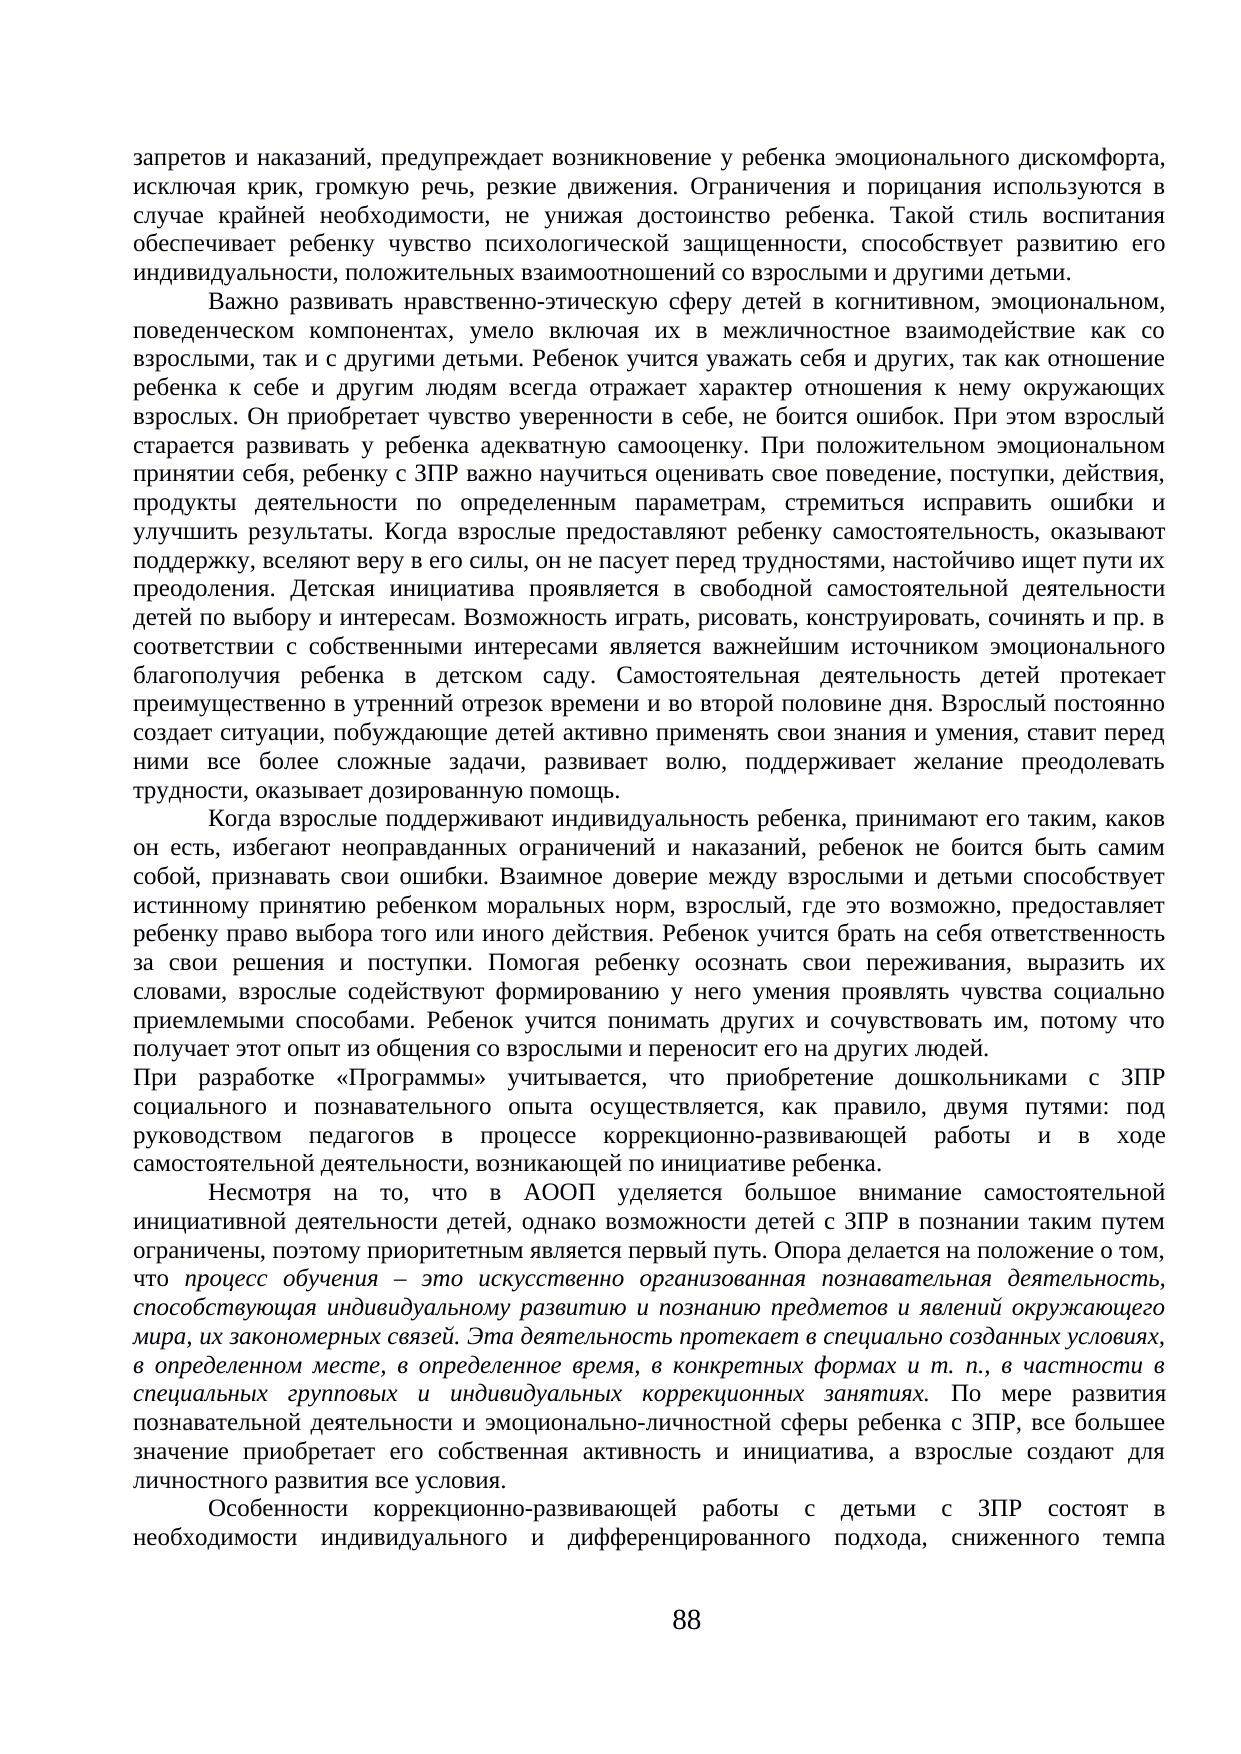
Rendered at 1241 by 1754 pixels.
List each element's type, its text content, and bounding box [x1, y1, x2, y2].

text При разработке «Программы» учитывается, что приобретение дошкольниками с ЗПР социального и познавательного опыта осуществляется, как правило, двумя путями: под руководством педагогов в процессе коррекционно-развивающей работы и в ходе самостоятельной деятельности, возникающей по инициативе ребенка. [133, 1062, 1166, 1177]
text Когда взрослые поддерживают индивидуальность ребенка, принимают его таким, каков он есть, избегают неоправданных ограничений и наказаний, ребенок не боится быть самим собой, признавать свои ошибки. Взаимное доверие между взрослыми и детьми способствует истинному принятию ребенком моральных норм, взрослый, где это возможно, предоставляет ребенку право выбора того или иного действия. Ребенок учится брать на себя ответственность за свои решения и поступки. Помогая ребенку осознать свои переживания, выразить их словами, взрослые содействуют формированию у него умения проявлять чувства социально приемлемыми способами. Ребенок учится понимать других и сочувствовать им, потому что получает этот опыт из общения со взрослыми и переносит его на других людей. [133, 803, 1166, 1062]
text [133, 1493, 1166, 1551]
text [133, 142, 1166, 286]
text Несмотря на то, что в АООП уделяется большое внимание самостоятельной инициативной деятельности детей, однако возможности детей с ЗПР в познании таким путем ограничены, поэтому приоритетным является первый путь. Опора делается на положение о том, что процесс обучения – это искусственно организованная познавательная деятельность, способствующая индивидуальному развитию и познанию предметов и явлений окружающего мира, их закономерных связей. Эта деятельность протекает в специально созданных условиях, в определенном месте, в определенное время, в конкретных формах и т. п., в частности в специальных групповых и индивидуальных коррекционных занятиях. По мере развития познавательной деятельности и эмоционально-личностной сферы ребенка с ЗПР, все большее значение приобретает его собственная активность и инициатива, а взрослые создают для личностного развития все условия. [133, 1177, 1166, 1493]
text Важно развивать нравственно-этическую сферу детей в когнитивном, эмоциональном, поведенческом компонентах, умело включая их в межличностное взаимодействие как со взрослыми, так и с другими детьми. Ребенок учится уважать себя и других, так как отношение ребенка к себе и другим людям всегда отражает характер отношения к нему окружающих взрослых. Он приобретает чувство уверенности в себе, не боится ошибок. При этом взрослый старается развивать у ребенка адекватную самооценку. При положительном эмоциональном принятии себя, ребенку с ЗПР важно научиться оценивать свое поведение, поступки, действия, продукты деятельности по определенным параметрам, стремиться исправить ошибки и улучшить результаты. Когда взрослые предоставляют ребенку самостоятельность, оказывают поддержку, вселяют веру в его силы, он не пасует перед трудностями, настойчиво ищет пути их преодоления. Детская инициатива проявляется в свободной самостоятельной деятельности детей по выбору и интересам. Возможность играть, рисовать, конструировать, сочинять и пр. в соответствии с собственными интересами является важнейшим источником эмоционального благополучия ребенка в детском саду. Самостоятельная деятельность детей протекает преимущественно в утренний отрезок времени и во второй половине дня. Взрослый постоянно создает ситуации, побуждающие детей активно применять свои знания и умения, ставит перед ними все более сложные задачи, развивает волю, поддерживает желание преодолевать трудности, оказывает дозированную помощь. [133, 286, 1166, 803]
